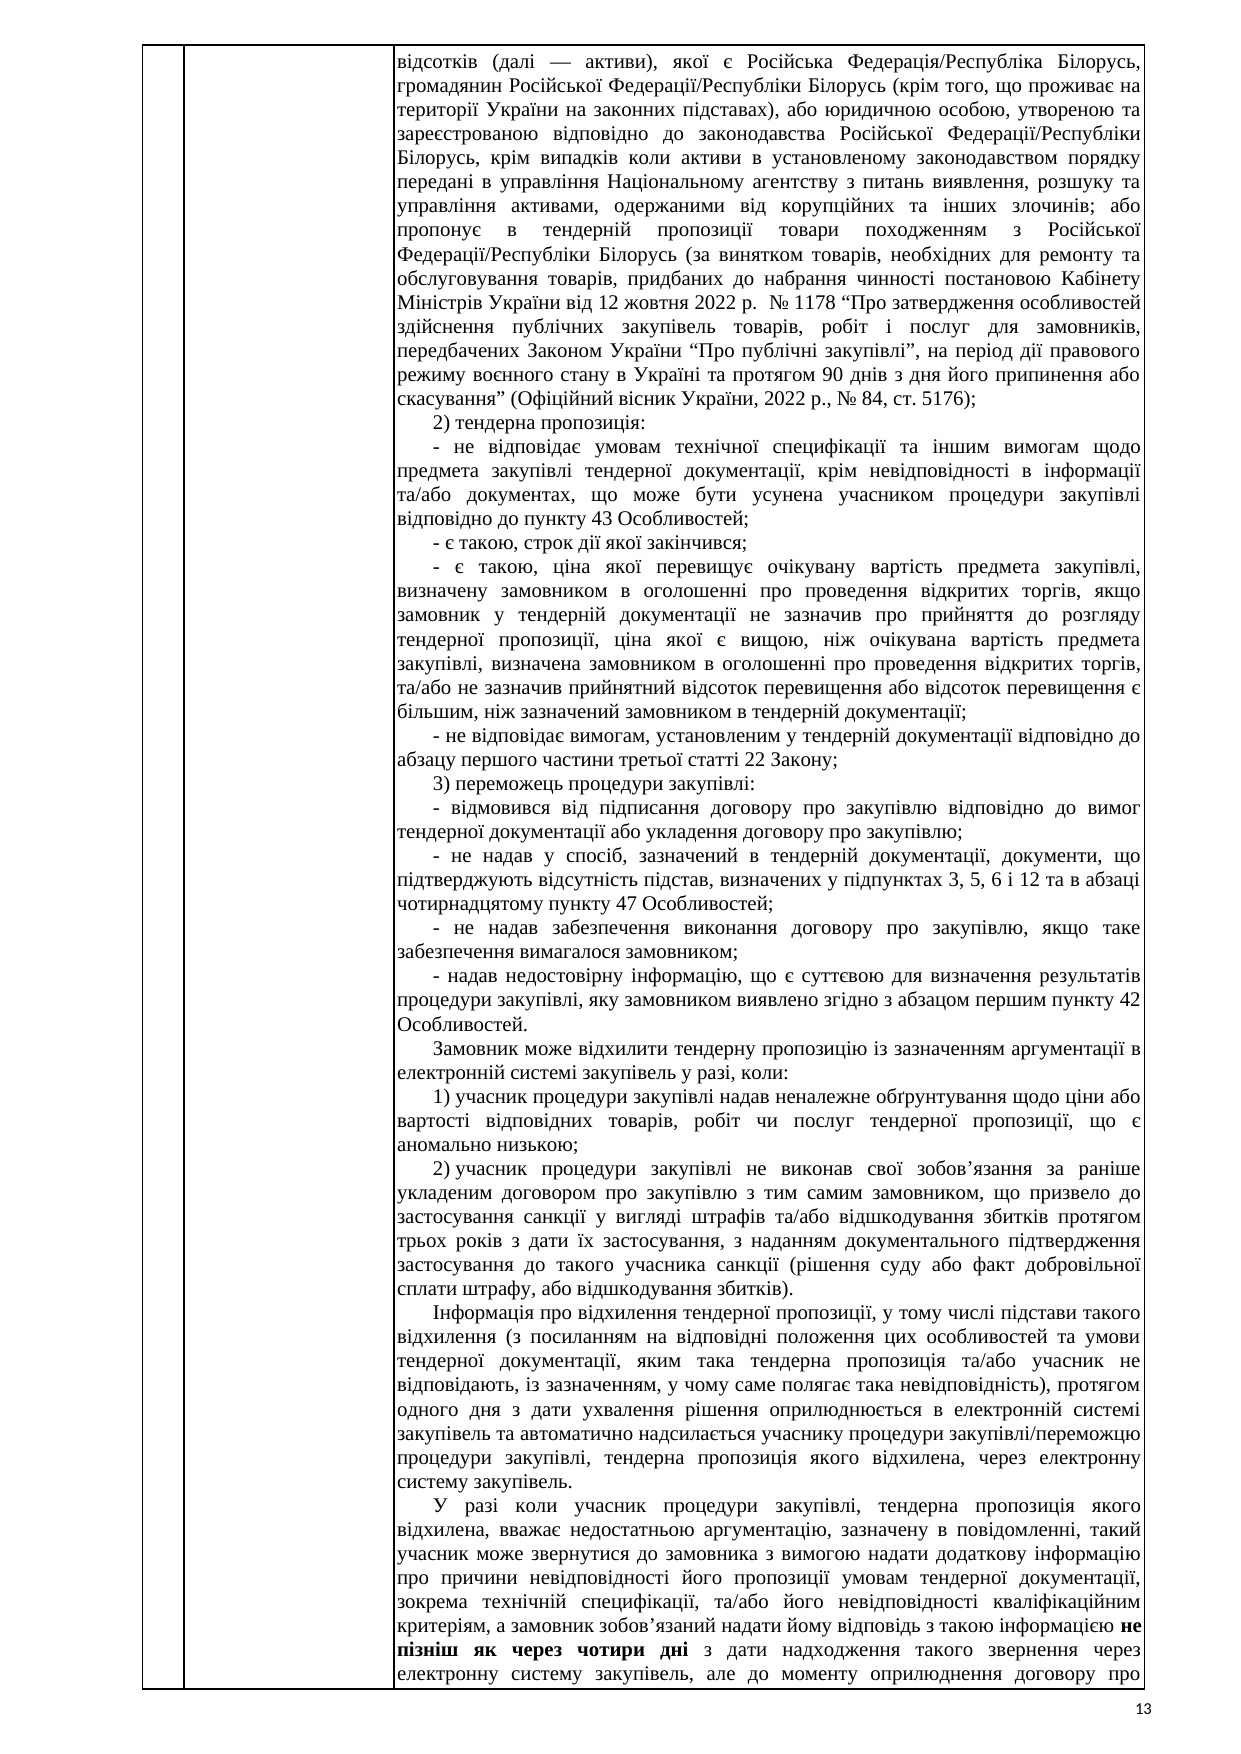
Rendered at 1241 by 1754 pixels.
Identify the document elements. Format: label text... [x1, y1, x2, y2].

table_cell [395, 46, 1144, 1688]
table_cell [185, 46, 393, 1688]
table_cell 2 [143, 46, 183, 1688]
